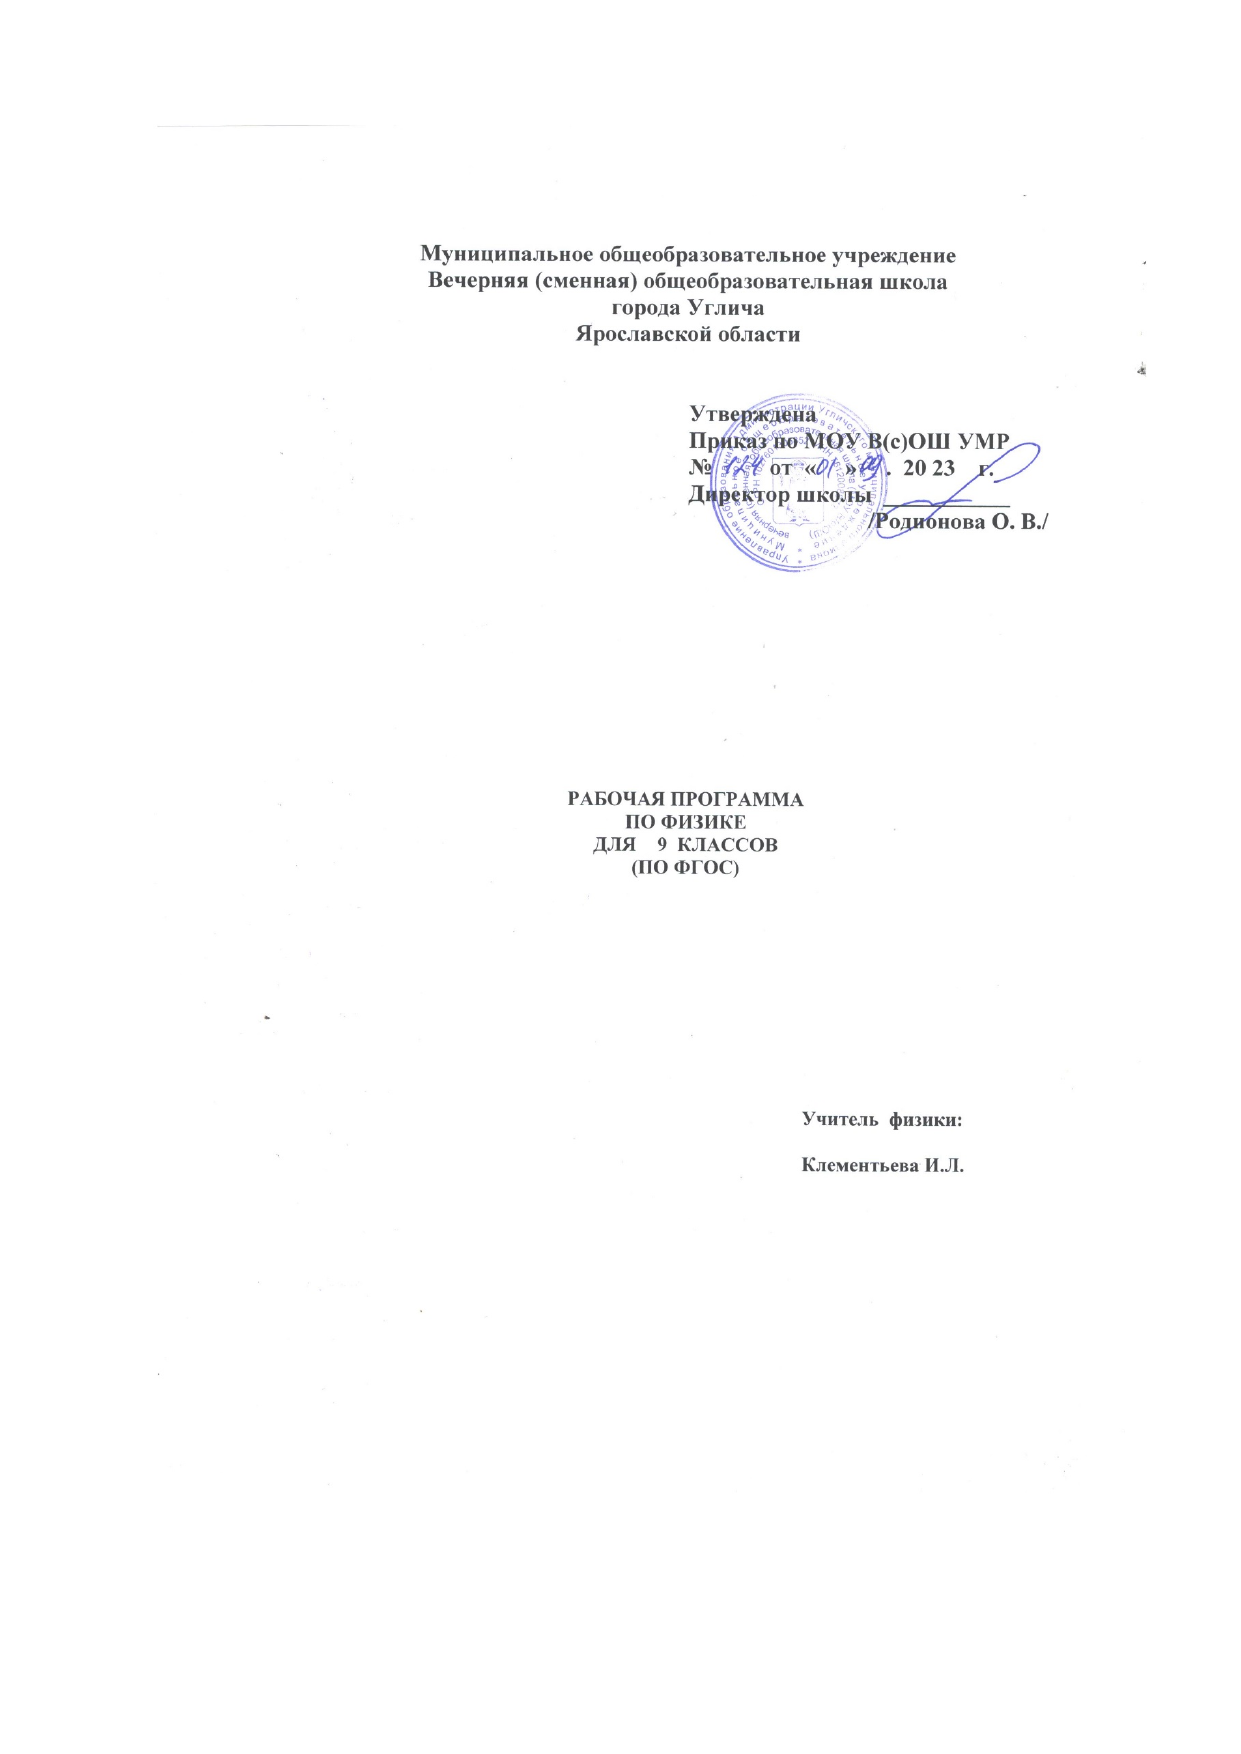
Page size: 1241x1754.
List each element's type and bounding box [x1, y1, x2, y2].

picture [147, 118, 1152, 1500]
